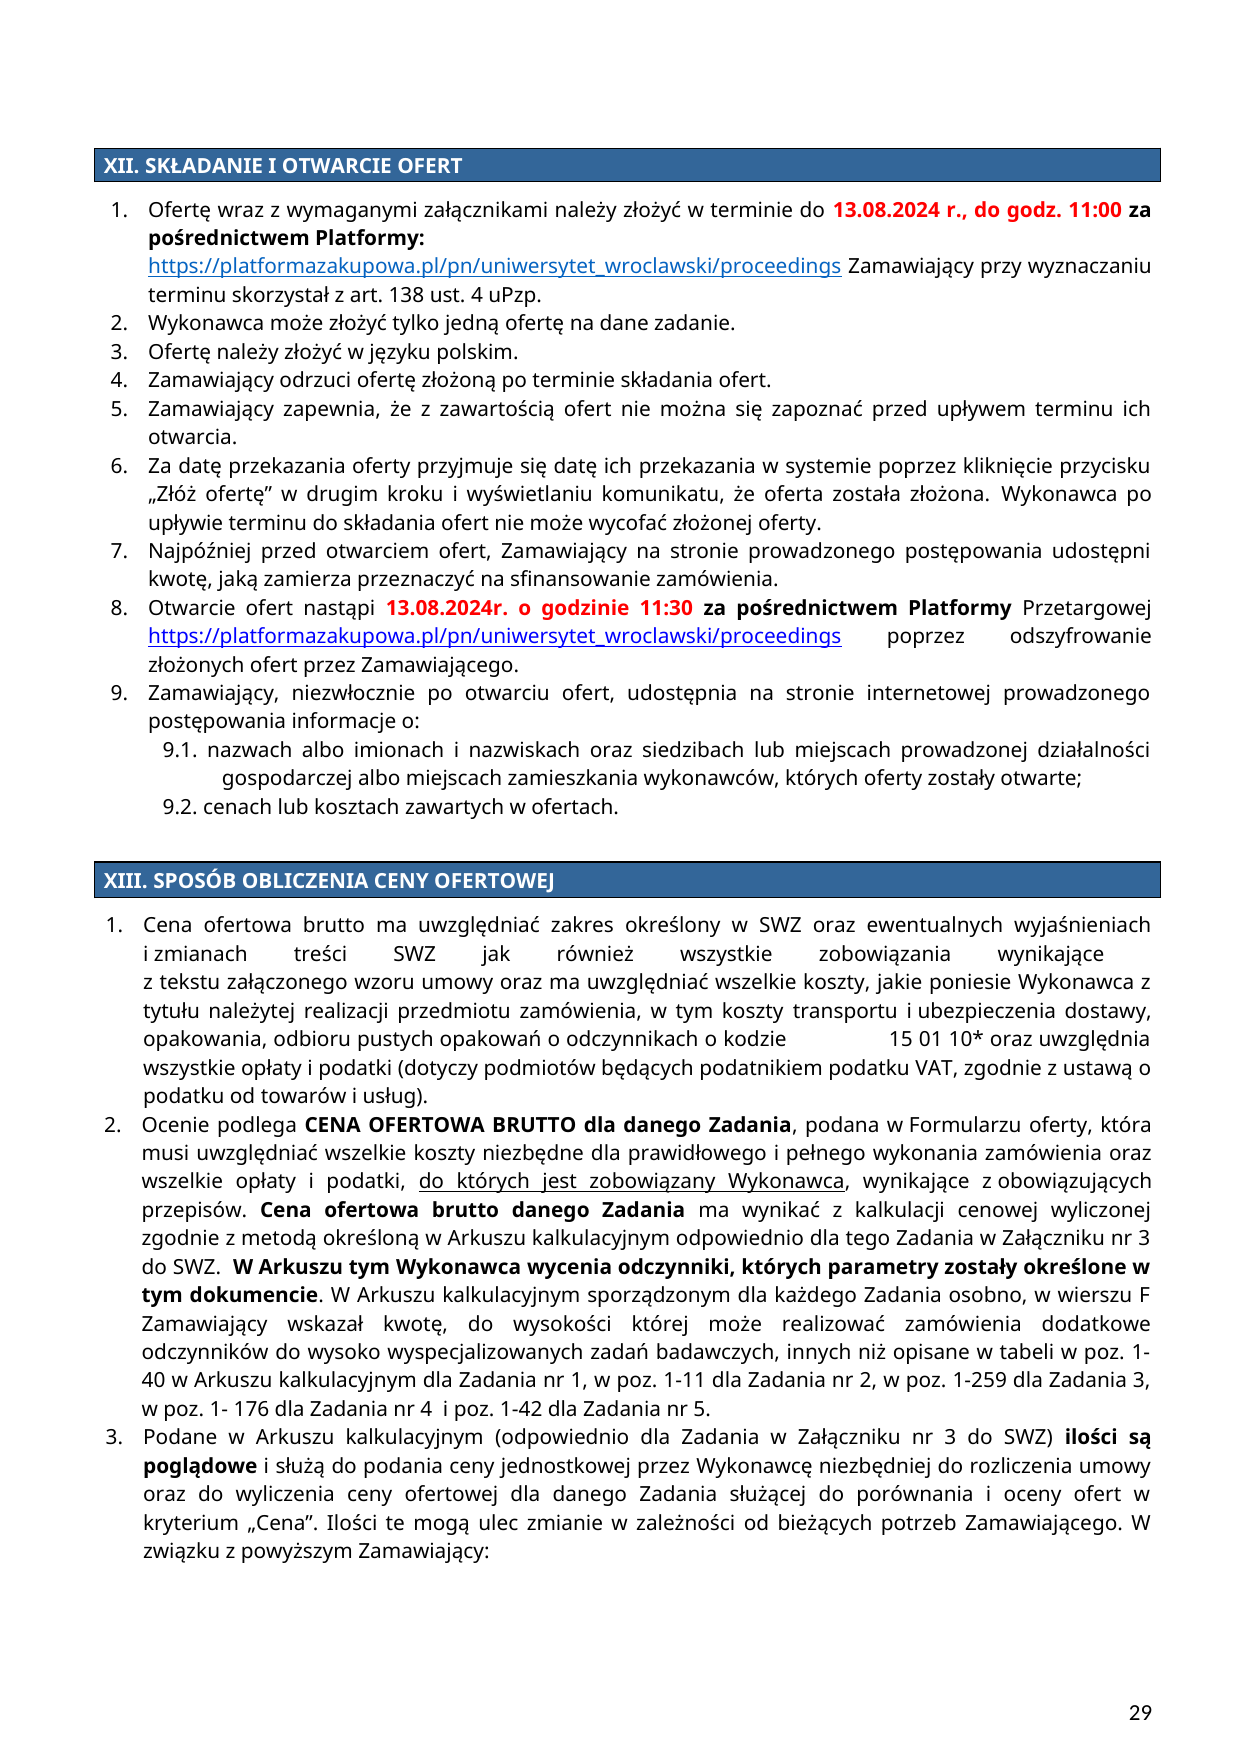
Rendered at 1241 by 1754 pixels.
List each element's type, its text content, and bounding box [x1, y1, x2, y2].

list Podane w Arkuszu kalkulacyjnym (odpowiednio dla Zadania w Załączniku nr 3 do SWZ) ilości są poglądowe i służą do podania ceny jednostkowej przez Wykonawcę niezbędniej do rozliczenia umowy oraz do wyliczenia ceny ofertowej dla danego Zadania służącej do porównania i oceny ofert w kryterium „Cena”. Ilości te mogą ulec zmianie w zależności od bieżących potrzeb Zamawiającego. W związku z powyższym Zamawiający: [105, 1422, 1152, 1565]
list Zamawiający zapewnia, że z zawartością ofert nie można się zapoznać przed upływem terminu ich otwarcia. [110, 394, 1152, 451]
list 9.1. nazwach albo imionach i nazwiskach oraz siedzibach lub miejscach prowadzonej działalności gospodarczej albo miejscach zamieszkania wykonawców, których oferty zostały otwarte; [162, 735, 1152, 792]
list Za datę przekazania oferty przyjmuje się datę ich przekazania w systemie poprzez kliknięcie przycisku „Złóż ofertę” w drugim kroku i wyświetlaniu komunikatu, że oferta została złożona. Wykonawca po upływie terminu do składania ofert nie może wycofać złożonej oferty. [110, 451, 1152, 536]
list Ocenie podlega CENA OFERTOWA BRUTTO dla danego Zadania, podana w Formularzu oferty, która musi uwzględniać wszelkie koszty niezbędne dla prawidłowego i pełnego wykonania zamówienia oraz wszelkie opłaty i podatki, do których jest zobowiązany Wykonawca, wynikające z obowiązujących przepisów. Cena ofertowa brutto danego Zadania ma wynikać z kalkulacji cenowej wyliczonej zgodnie z metodą określoną w Arkuszu kalkulacyjnym odpowiednio dla tego Zadania w Załączniku nr 3 do SWZ. W Arkuszu tym Wykonawca wycenia odczynniki, których parametry zostały określone w tym dokumencie. W Arkuszu kalkulacyjnym sporządzonym dla każdego Zadania osobno, w wierszu F Zamawiający wskazał kwotę, do wysokości której może realizować zamówienia dodatkowe odczynników do wysoko wyspecjalizowanych zadań badawczych, innych niż opisane w tabeli w poz. 1- 40 w Arkuszu kalkulacyjnym dla Zadania nr 1, w poz. 1-11 dla Zadania nr 2, w poz. 1-259 dla Zadania 3, w poz. 1- 176 dla Zadania nr 4 i poz. 1-42 dla Zadania nr 5. [104, 1110, 1152, 1422]
list Otwarcie ofert nastąpi 13.08.2024r. o godzinie 11:30 za pośrednictwem Platformy Przetargowej https://platformazakupowa.pl/pn/uniwersytet_wroclawski/proceedings poprzez odszyfrowanie złożonych ofert przez Zamawiającego. [110, 593, 1152, 678]
list Ofertę wraz z wymaganymi załącznikami należy złożyć w terminie do 13.08.2024 r., do godz. 11:00 za pośrednictwem Platformy: [110, 195, 1152, 252]
list Zamawiający odrzuci ofertę złożoną po terminie składania ofert. [110, 365, 1152, 394]
subtitle XIII. SPOSÓB OBLICZENIA CENY OFERTOWEJ [95, 863, 1160, 897]
list Cena ofertowa brutto ma uwzględniać zakres określony w SWZ oraz ewentualnych wyjaśnieniach i zmianach treści SWZ jak również wszystkie zobowiązania wynikające z tekstu załączonego wzoru umowy oraz ma uwzględniać wszelkie koszty, jakie poniesie Wykonawca z tytułu należytej realizacji przedmiotu zamówienia, w tym koszty transportu i ubezpieczenia dostawy, opakowania, odbioru pustych opakowań o odczynnikach o kodzie 15 01 10* oraz uwzględnia wszystkie opłaty i podatki (dotyczy podmiotów będących podatnikiem podatku VAT, zgodnie z ustawą o podatku od towarów i usług). [105, 911, 1152, 1110]
list 9.2. cenach lub kosztach zawartych w ofertach. [162, 792, 1152, 820]
list Ofertę należy złożyć w języku polskim. [110, 337, 1152, 365]
subtitle XII. SKŁADANIE I OTWARCIE OFERT [95, 149, 1160, 181]
list Zamawiający, niezwłocznie po otwarciu ofert, udostępnia na stronie internetowej prowadzonego postępowania informacje o: [110, 678, 1152, 735]
list Najpóźniej przed otwarciem ofert, Zamawiający na stronie prowadzonego postępowania udostępni kwotę, jaką zamierza przeznaczyć na sfinansowanie zamówienia. [110, 536, 1152, 593]
list Wykonawca może złożyć tylko jedną ofertę na dane zadanie. [110, 308, 1152, 337]
list https://platformazakupowa.pl/pn/uniwersytet_wroclawski/proceedings Zamawiający przy wyznaczaniu terminu skorzystał z art. 138 ust. 4 uPzp. [148, 252, 1152, 308]
